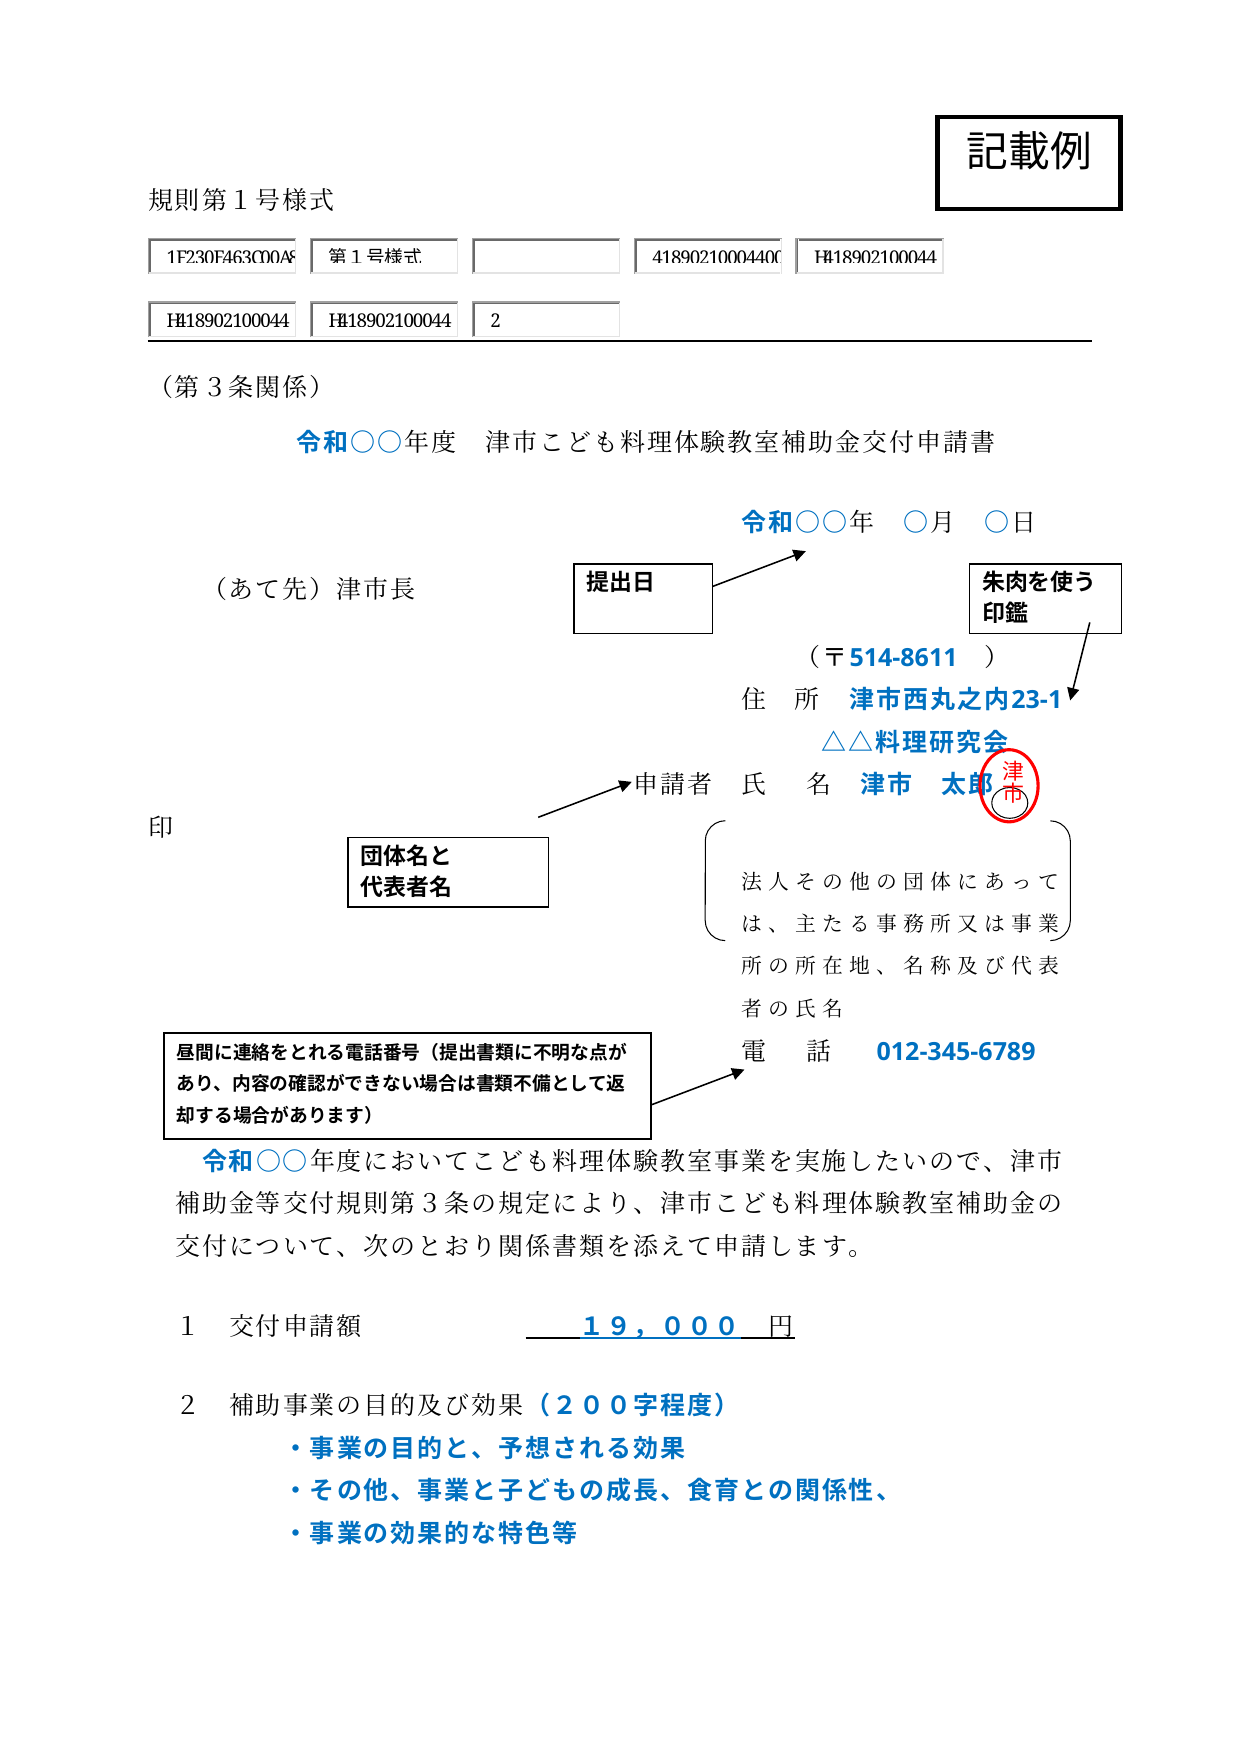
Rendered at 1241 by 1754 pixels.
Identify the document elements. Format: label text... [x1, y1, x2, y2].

text 令和○○年度 津市こども料理体験教室補助金交付申請書 [148, 420, 1092, 462]
text 住 所 津市西丸之内23-1 [148, 677, 1092, 719]
text 令和○○年 ○月 ○日 [148, 499, 1038, 542]
text （あて先）津市長 [202, 567, 573, 609]
text １ 交付申請額 １９，０００ 円 [175, 1303, 1065, 1345]
text 申請者 氏名 津市 太郎 印 [148, 762, 1038, 846]
text ２ 補助事業の目的及び効果（２００字程度） [175, 1383, 1065, 1425]
text 電話 012-345-6789 [148, 1028, 1045, 1071]
text 令和○○年度においてこども料理体験教室事業を実施したいので、津市補助金等交付規則第３条の規定により、津市こども料理体験教室補助金の交付について、次のとおり関係書類を添えて申請します。 [175, 1138, 1065, 1265]
table_header [158, 859, 719, 1028]
text 規則第１号様式フォームの始まり [148, 177, 1092, 220]
text （第３条関係） [148, 365, 1092, 407]
text ・事業の目的と、予想される効果 [175, 1425, 1065, 1468]
text ・事業の効果的な特色等 [148, 1510, 1092, 1552]
text （あて先）津市長 [713, 567, 969, 609]
text △△料理研究会 [148, 719, 1092, 762]
text （〒514-8611） [148, 634, 1085, 677]
text ・その他、事業と子どもの成長、食育との関係性、 [148, 1468, 1092, 1510]
table_header 法人その他の団体にあっては、主たる事務所又は事業所の所在地、名称及び代表者の氏名 [719, 859, 1088, 1028]
